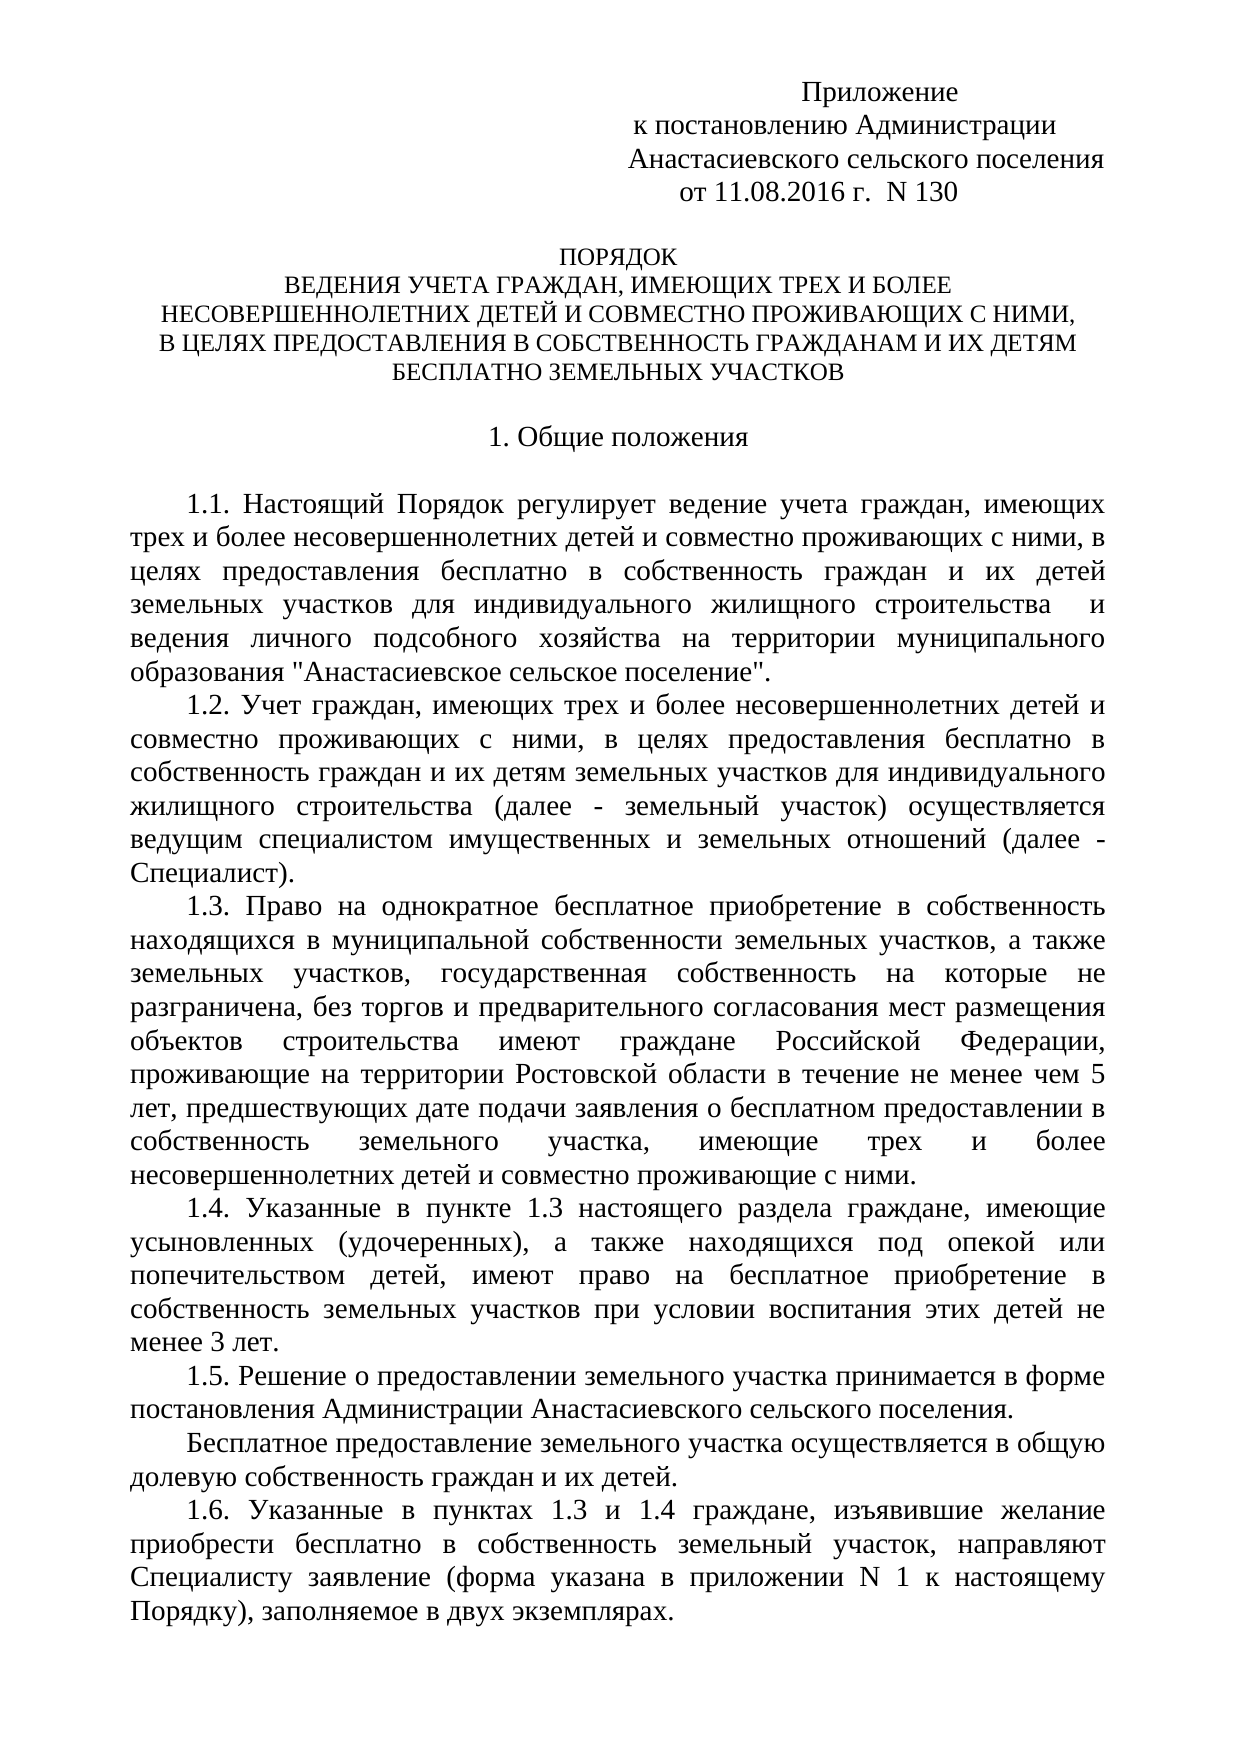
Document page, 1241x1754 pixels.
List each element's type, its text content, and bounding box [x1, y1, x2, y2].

text 1.6. Указанные в пунктах 1.3 и 1.4 граждане, изъявившие желание приобрести бесплатно в собственность земельный участок, направляют Специалисту заявление (форма указана в приложении N 1 к настоящему Порядку), заполняемое в двух экземплярах. [130, 1492, 1106, 1626]
text к постановлению Администрации [130, 107, 1106, 141]
text НЕСОВЕРШЕННОЛЕТНИХ ДЕТЕЙ И СОВМЕСТНО ПРОЖИВАЮЩИХ С НИМИ, [130, 299, 1106, 328]
text БЕСПЛАТНО ЗЕМЕЛЬНЫХ УЧАСТКОВ [130, 357, 1106, 385]
text Бесплатное предоставление земельного участка осуществляется в общую долевую собственность граждан и их детей. [130, 1425, 1106, 1492]
text 1.1. Настоящий Порядок регулирует ведение учета граждан, имеющих трех и более несовершеннолетних детей и совместно проживающих с ними, в целях предоставления бесплатно в собственность граждан и их детей земельных участков для индивидуального жилищного строительства и ведения личного подсобного хозяйства на территории муниципального образования "Анастасиевское сельское поселение". [130, 486, 1106, 687]
text 1. Общие положения [130, 419, 1106, 452]
text 1.5. Решение о предоставлении земельного участка принимается в форме постановления Администрации Анастасиевского сельского поселения. [130, 1358, 1106, 1425]
text 1.3. Право на однократное бесплатное приобретение в собственность находящихся в муниципальной собственности земельных участков, а также земельных участков, государственная собственность на которые не разграничена, без торгов и предварительного согласования мест размещения объектов строительства имеют граждане Российской Федерации, проживающие на территории Ростовской области в течение не менее чем 5 лет, предшествующих дате подачи заявления о бесплатном предоставлении в собственность земельного участка, имеющие трех и более несовершеннолетних детей и совместно проживающие с ними. [130, 888, 1106, 1190]
text Приложение [720, 74, 1106, 107]
text Анастасиевского сельского поселения [130, 141, 1106, 174]
text В ЦЕЛЯХ ПРЕДОСТАВЛЕНИЯ В СОБСТВЕННОСТЬ ГРАЖДАНАМ И ИХ ДЕТЯМ [130, 328, 1106, 357]
text ВЕДЕНИЯ УЧЕТА ГРАЖДАН, ИМЕЮЩИХ ТРЕХ И БОЛЕЕ [130, 270, 1106, 299]
text 1.4. Указанные в пункте 1.3 настоящего раздела граждане, имеющие усыновленных (удочеренных), а также находящихся под опекой или попечительством детей, имеют право на бесплатное приобретение в собственность земельных участков при условии воспитания этих детей не менее 3 лет. [130, 1190, 1106, 1358]
text от 11.08.2016 г. N 130 [130, 174, 1106, 208]
text 1.2. Учет граждан, имеющих трех и более несовершеннолетних детей и совместно проживающих с ними, в целях предоставления бесплатно в собственность граждан и их детям земельных участков для индивидуального жилищного строительства (далее - земельный участок) осуществляется ведущим специалистом имущественных и земельных отношений (далее - Специалист). [130, 687, 1106, 888]
text ПОРЯДОК [130, 242, 1106, 270]
